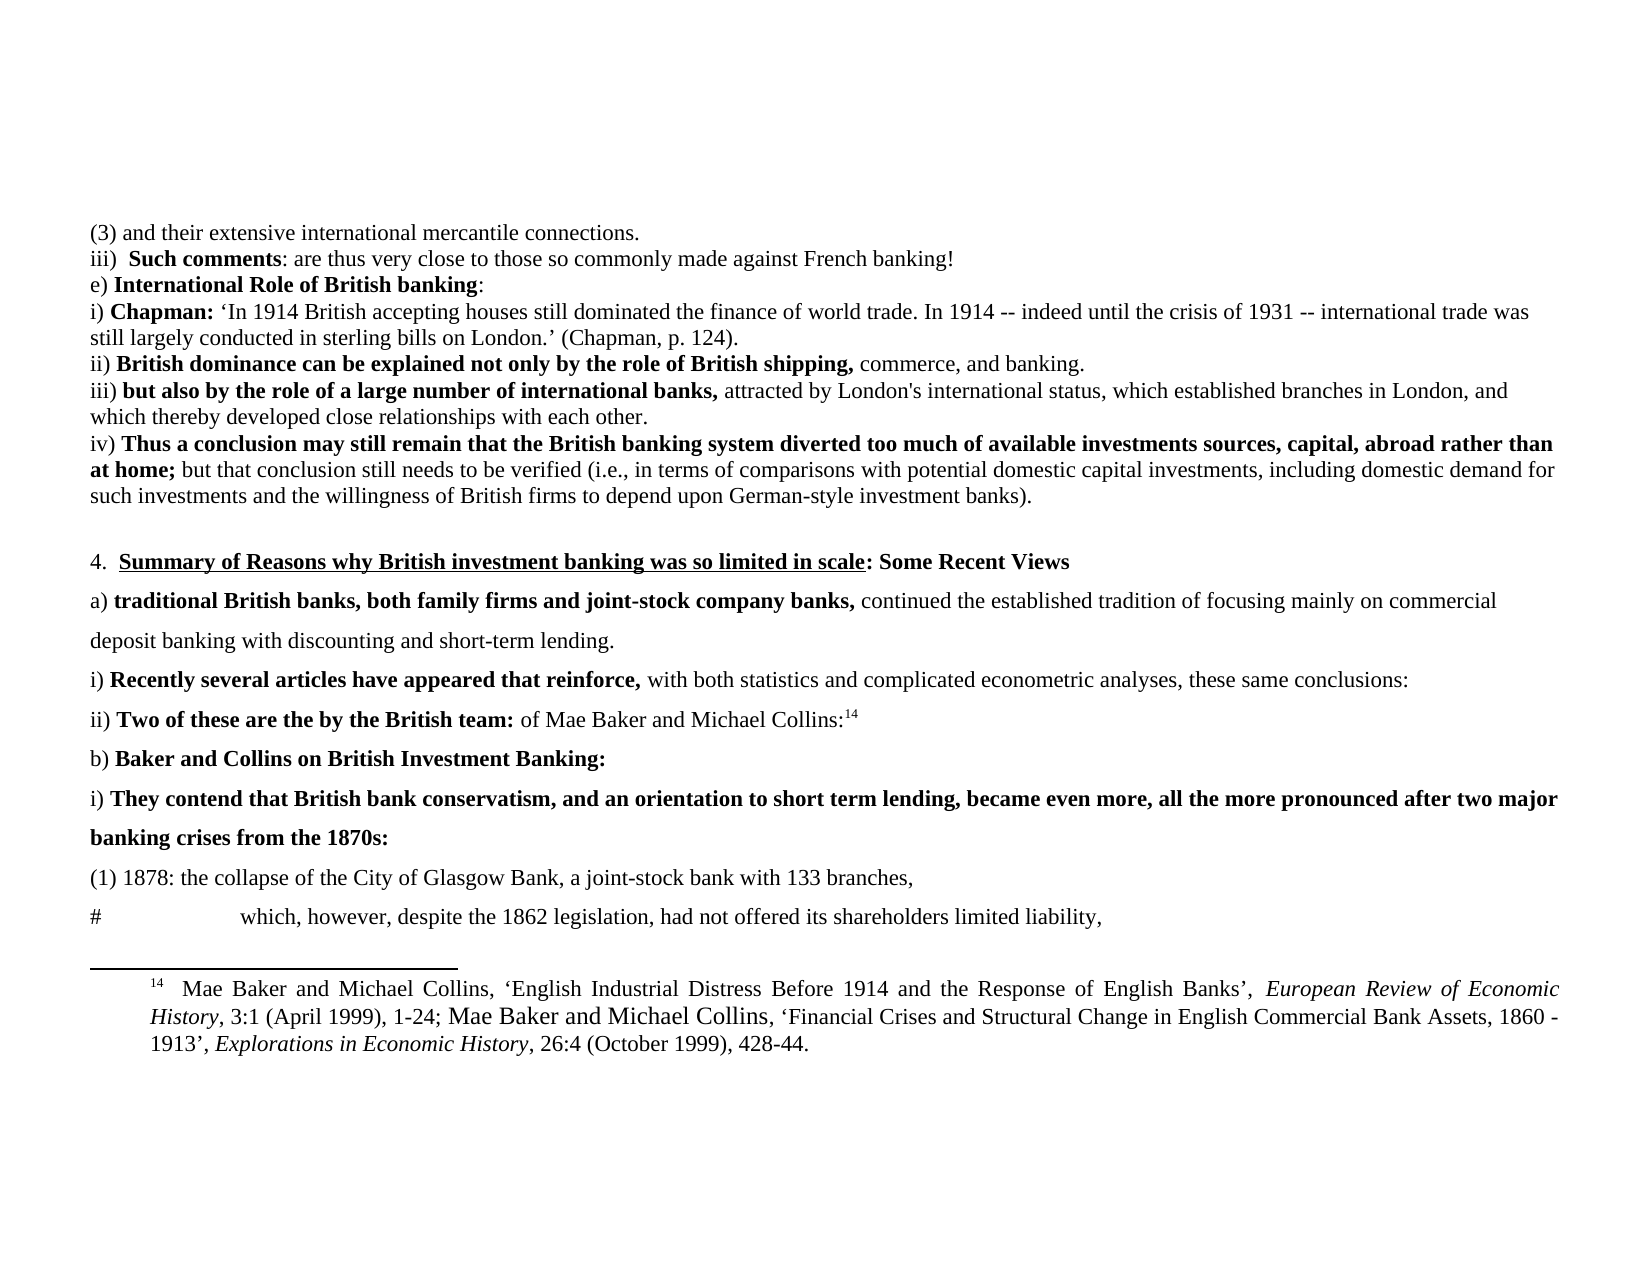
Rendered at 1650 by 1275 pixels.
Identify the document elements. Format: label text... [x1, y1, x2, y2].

text (1) 1878: the collapse of the City of Glasgow Bank, a joint-stock bank with 133 branches, [90, 864, 1560, 890]
text ii) Two of these are the by the British team: of Mae Baker and Michael Collins: [90, 706, 1560, 732]
text iii) Such comments: are thus very close to those so commonly made against French banking! [90, 245, 1560, 271]
text b) Baker and Collins on British Investment Banking: [90, 746, 1560, 772]
text e) International Role of British banking: [90, 271, 1560, 298]
text 4. Summary of Reasons why British investment banking was so limited in scale: Some Recent Views [90, 548, 1560, 574]
text a) traditional British banks, both family firms and joint-stock company banks, continued the established tradition of focusing mainly on commercial deposit banking with discounting and short-term lending. [90, 588, 1560, 653]
text i) Chapman: ‘In 1914 British accepting houses still dominated the finance of world trade. In 1914 -- indeed until the crisis of 1931 -- international trade was still largely conducted in sterling bills on London.’ (Chapman, p. 124). [90, 298, 1560, 351]
text i) They contend that British bank conservatism, and an orientation to short term lending, became even more, all the more pronounced after two major banking crises from the 1870s: [90, 785, 1560, 851]
text iv) Thus a conclusion may still remain that the British banking system diverted too much of available investments sources, capital, abroad rather than at home; but that conclusion still needs to be verified (i.e., in terms of comparisons with potential domestic capital investments, including domestic demand for such investments and the willingness of British firms to depend upon German-style investment banks). [90, 429, 1560, 509]
text iii) but also by the role of a large number of international banks, attracted by London's international status, which established branches in London, and which thereby developed close relationships with each other. [90, 377, 1560, 429]
text i) Recently several articles have appeared that reinforce, with both statistics and complicated econometric analyses, these same conclusions: [90, 667, 1560, 693]
text (3) and their extensive international mercantile connections. [90, 219, 1560, 245]
list which, however, despite the 1862 legislation, had not offered its shareholders limited liability, [90, 903, 1560, 930]
text ii) British dominance can be explained not only by the role of British shipping, commerce, and banking. [90, 351, 1560, 377]
